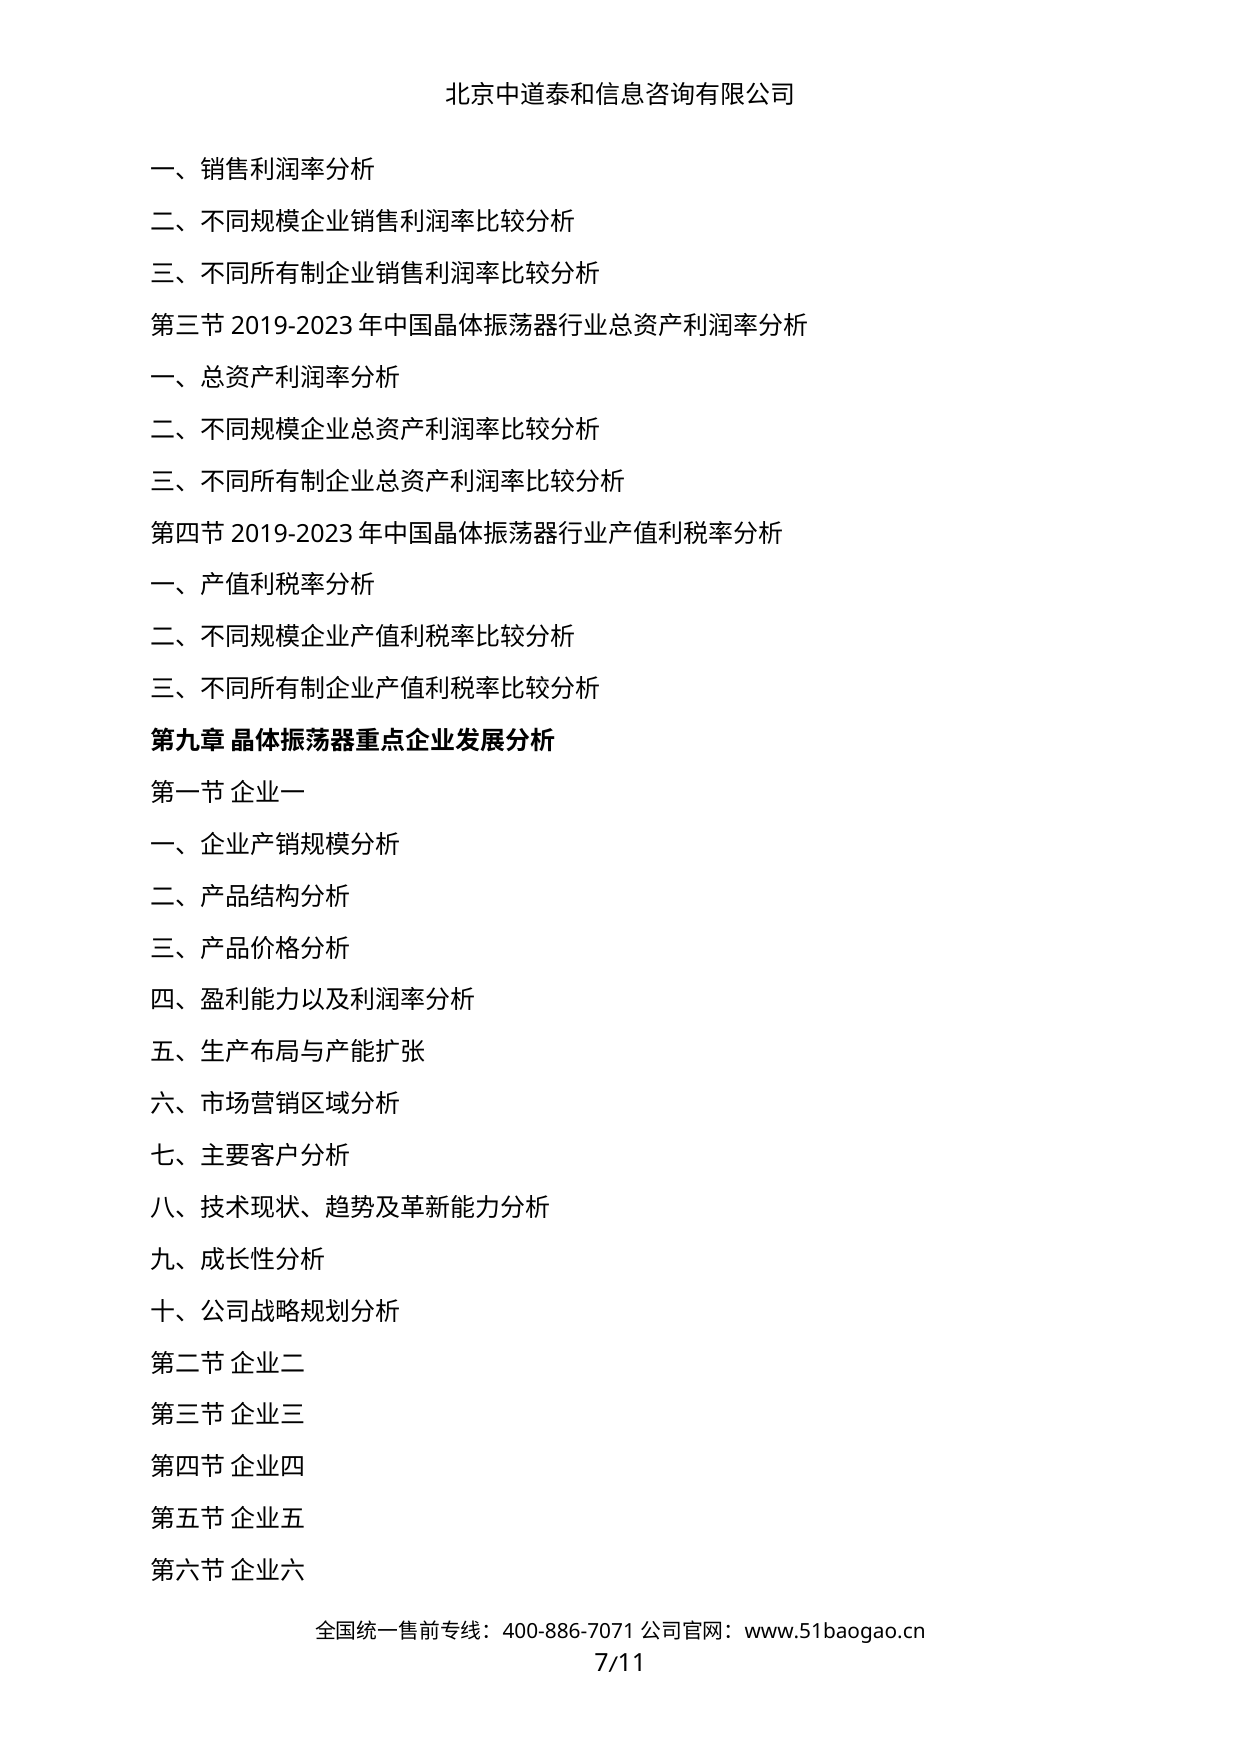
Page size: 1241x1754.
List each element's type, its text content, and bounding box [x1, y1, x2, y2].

text 二、不同规模企业销售利润率比较分析 [150, 202, 1090, 238]
text 六、市场营销区域分析 [150, 1084, 1090, 1120]
text 三、产品价格分析 [150, 928, 1090, 964]
text 三、不同所有制企业总资产利润率比较分析 [150, 461, 1090, 497]
text 三、不同所有制企业产值利税率比较分析 [150, 669, 1090, 705]
text 第六节 企业六 [150, 1551, 1090, 1587]
text 第四节 企业四 [150, 1447, 1090, 1483]
text 第三节 2019-2023年中国晶体振荡器行业总资产利润率分析 [150, 306, 1090, 342]
text 一、销售利润率分析 [150, 150, 1090, 186]
text 二、产品结构分析 [150, 876, 1090, 912]
text 第九章 晶体振荡器重点企业发展分析 [150, 721, 1090, 757]
text 五、生产布局与产能扩张 [150, 1032, 1090, 1068]
text 第三节 企业三 [150, 1395, 1090, 1431]
text 九、成长性分析 [150, 1239, 1090, 1276]
text 第五节 企业五 [150, 1499, 1090, 1535]
text 八、技术现状、趋势及革新能力分析 [150, 1187, 1090, 1224]
text 十、公司战略规划分析 [150, 1291, 1090, 1327]
text 第二节 企业二 [150, 1343, 1090, 1379]
text 二、不同规模企业总资产利润率比较分析 [150, 409, 1090, 446]
text 七、主要客户分析 [150, 1136, 1090, 1172]
text 三、不同所有制企业销售利润率比较分析 [150, 254, 1090, 290]
text 四、盈利能力以及利润率分析 [150, 980, 1090, 1016]
text 第四节 2019-2023年中国晶体振荡器行业产值利税率分析 [150, 513, 1090, 549]
text 第一节 企业一 [150, 772, 1090, 809]
text 一、总资产利润率分析 [150, 357, 1090, 394]
text 一、企业产销规模分析 [150, 824, 1090, 861]
text 二、不同规模企业产值利税率比较分析 [150, 617, 1090, 653]
text 一、产值利税率分析 [150, 565, 1090, 601]
